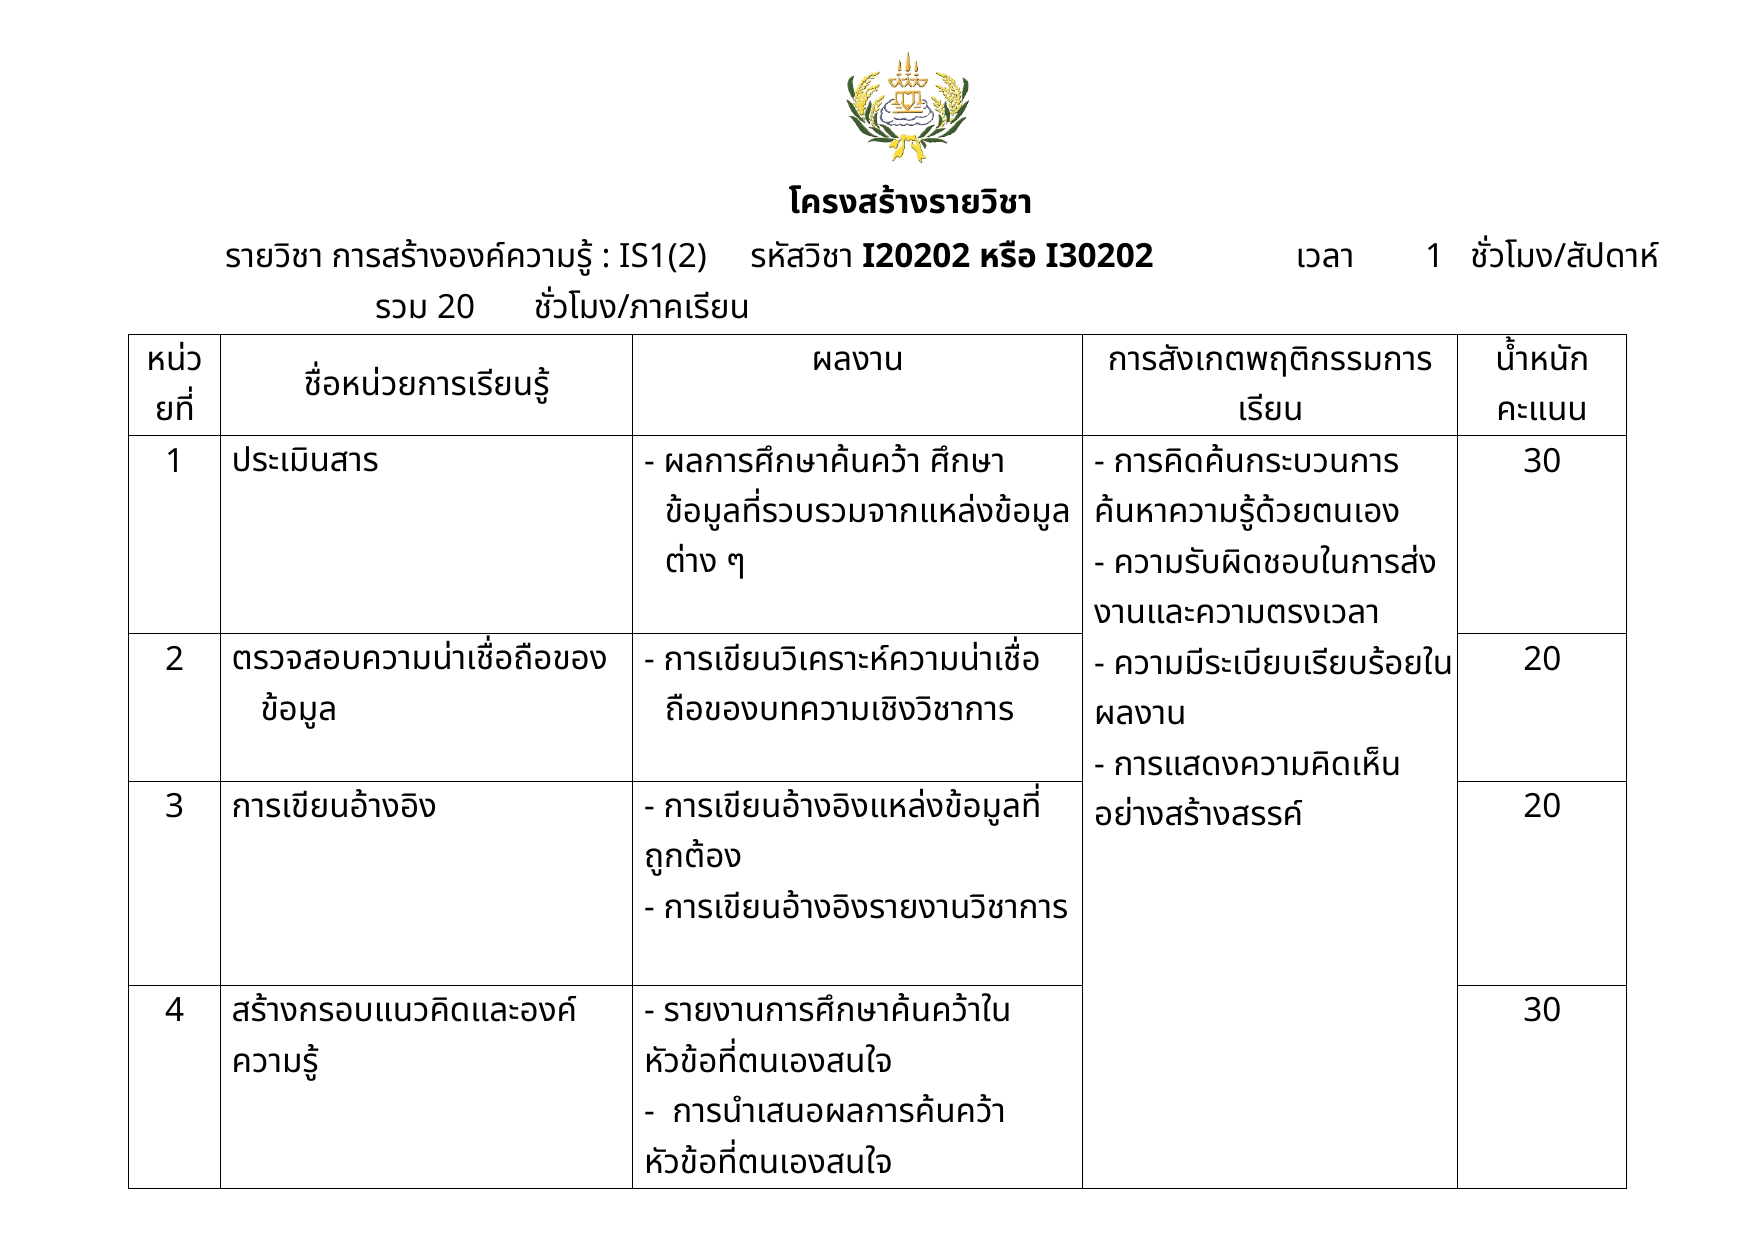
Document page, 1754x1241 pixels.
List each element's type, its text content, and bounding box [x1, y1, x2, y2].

table_cell 30 [1458, 986, 1626, 1188]
table_header หน่วยที่ [129, 335, 220, 435]
table_cell ตรวจสอบความน่าเชื่อถือของข้อมูล [221, 634, 632, 781]
table_cell 4 [129, 986, 220, 1188]
table_cell 30 [1458, 436, 1626, 633]
table_cell - การเขียนอ้างอิงแหล่งข้อมูลที่ถูกต้อง - การเขียนอ้างอิงรายงานวิชาการ [633, 782, 1082, 985]
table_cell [221, 986, 632, 1188]
table_cell การเขียนอ้างอิง [221, 782, 632, 985]
text โครงสร้างรายวิชา [150, 178, 1671, 228]
table_cell 20 [1458, 782, 1626, 985]
picture [840, 46, 973, 166]
table_cell 2 [129, 634, 220, 781]
table_cell 1 [129, 436, 220, 633]
table_header น้ำหนักคะแนน [1458, 335, 1626, 435]
table_header การสังเกตพฤติกรรมการเรียน [1083, 335, 1457, 435]
table_cell 20 [1458, 634, 1626, 781]
table_header ชื่อหน่วยการเรียนรู้ [221, 335, 632, 435]
text รายวิชา การสร้างองค์ความรู้ : IS1(2) รหัสวิชา I20202 หรือ I30202 เวลา 1 ชั่วโมง/สัปดาห์ รวม 20 ชั่วโมง/ภาคเรียน [150, 232, 1671, 333]
table_header ผลงาน [633, 335, 1082, 435]
table_cell ประเมินสาร [221, 436, 632, 633]
table_cell - การเขียนวิเคราะห์ความน่าเชื่อถือของบทความเชิงวิชาการ [633, 634, 1082, 781]
table_cell 3 [129, 782, 220, 985]
table_cell - การคิดค้นกระบวนการค้นหาความรู้ด้วยตนเอง - ความรับผิดชอบในการส่งงานและความตรงเวลา - ความมีระเบียบเรียบร้อยในผลงาน - การแสดงความคิดเห็นอย่างสร้างสรรค์ [1083, 436, 1457, 1188]
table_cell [633, 986, 1082, 1188]
table_cell - ผลการศึกษาค้นคว้า ศึกษาข้อมูลที่รวบรวมจากแหล่งข้อมูลต่าง ๆ [633, 436, 1082, 633]
